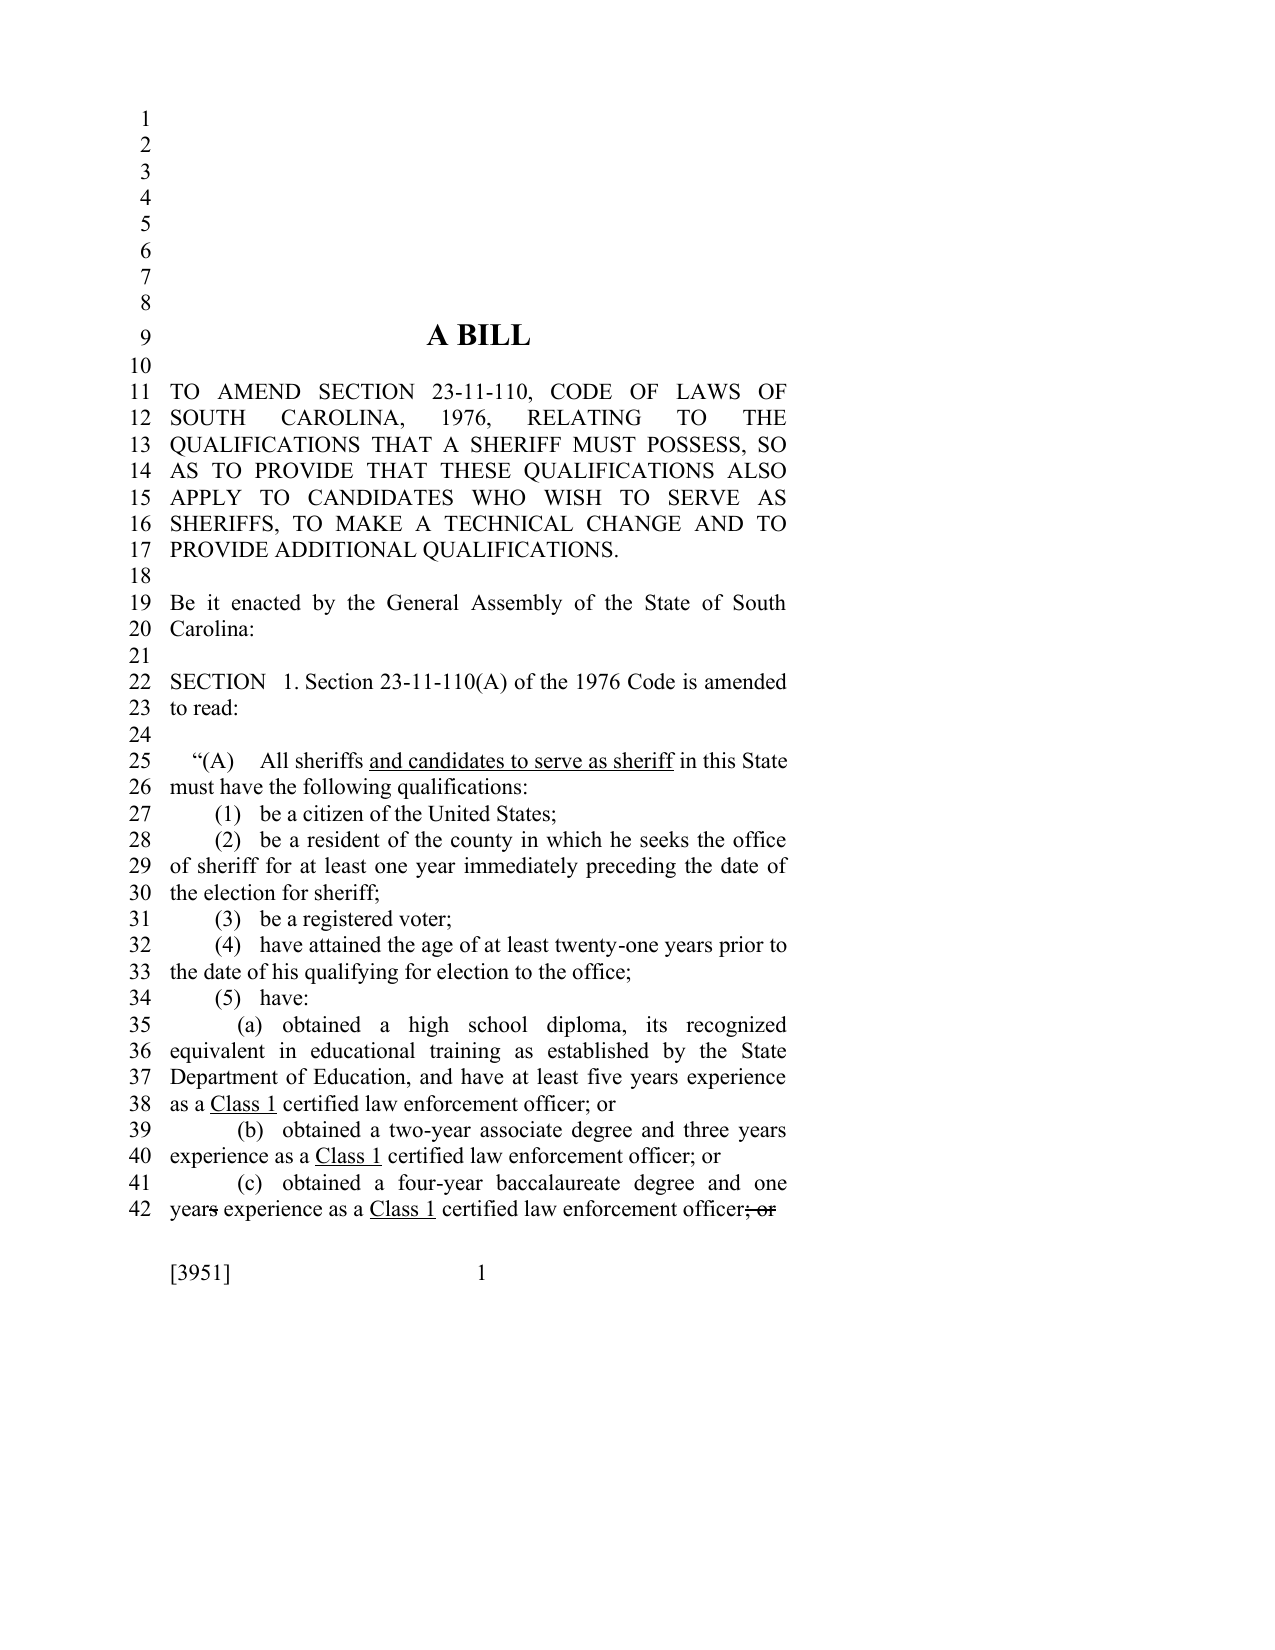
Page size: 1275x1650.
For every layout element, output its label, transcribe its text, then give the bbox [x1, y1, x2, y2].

text (1) be a citizen of the United States; [169, 800, 787, 826]
text SECTION 1. Section 23-11-110(A) of the 1976 Code is amended to read: [169, 668, 787, 721]
text (4) have attained the age of at least twenty-one years prior to the date of his qualifying for election to the office; [169, 932, 787, 984]
text Be it enacted by the General Assembly of the State of South Carolina: [169, 589, 787, 642]
text (2) be a resident of the county in which he seeks the office of sheriff for at least one year immediately preceding the date of the election for sheriff; [169, 826, 787, 905]
text (c) obtained a four-year baccalaureate degree and one years experience as a Class 1 certified law enforcement officer; or [169, 1169, 787, 1221]
text (3) be a registered voter; [169, 905, 787, 932]
text (b) obtained a two-year associate degree and three years experience as a Class 1 certified law enforcement officer; or [169, 1116, 787, 1169]
text (a) obtained a high school diploma, its recognized equivalent in educational training as established by the State Department of Education, and have at least five years experience as a Class 1 certified law enforcement officer; or [169, 1011, 787, 1116]
text TO AMEND SECTION 23-11-110, CODE OF LAWS OF SOUTH CAROLINA, 1976, RELATING TO THE QUALIFICATIONS THAT A SHERIFF MUST POSSESS, SO AS TO PROVIDE THAT THESE QUALIFICATIONS ALSO APPLY TO CANDIDATES WHO WISH TO SERVE AS SHERIFFS, TO MAKE A TECHNICAL CHANGE AND TO PROVIDE ADDITIONAL QUALIFICATIONS. [169, 378, 787, 563]
text A BILL [169, 316, 787, 352]
text (5) have: [169, 984, 787, 1011]
text “(A) All sheriffs and candidates to serve as sheriff in this State must have the following qualifications: [169, 747, 787, 800]
